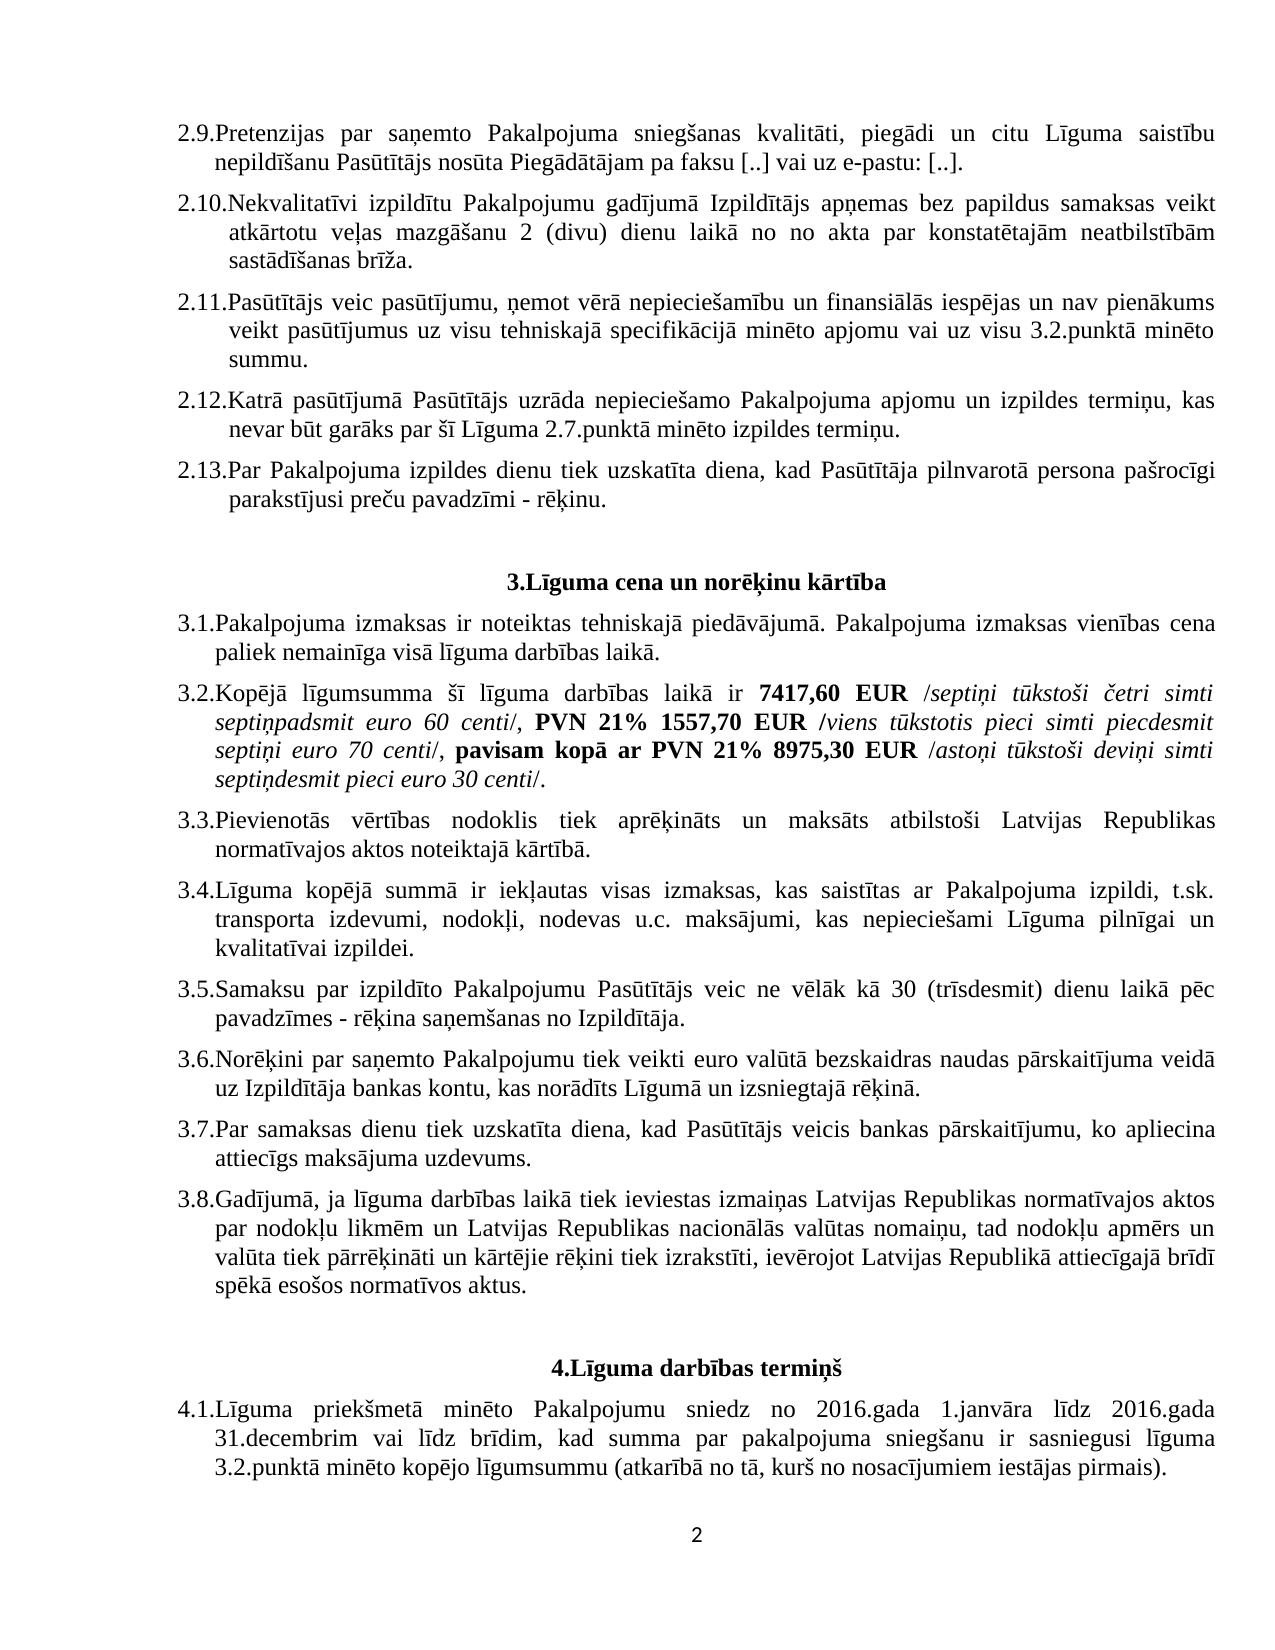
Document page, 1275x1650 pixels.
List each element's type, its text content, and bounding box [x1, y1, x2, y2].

text 3.4.Līguma kopējā summā ir iekļautas visas izmaksas, kas saistītas ar Pakalpojuma izpildi, t.sk. transporta izdevumi, nodokļi, nodevas u.c. maksājumi, kas nepieciešami Līguma pilnīgai un kvalitatīvai izpildei. [177, 876, 1216, 962]
text 2.13.Par Pakalpojuma izpildes dienu tiek uzskatīta diena, kad Pasūtītāja pilnvarotā persona pašrocīgi parakstījusi preču pavadzīmi - rēķinu. [177, 456, 1216, 513]
text 3.8.Gadījumā, ja līguma darbības laikā tiek ieviestas izmaiņas Latvijas Republikas normatīvajos aktos par nodokļu likmēm un Latvijas Republikas nacionālās valūtas nomaiņu, tad nodokļu apmērs un valūta tiek pārrēķināti un kārtējie rēķini tiek izrakstīti, ievērojot Latvijas Republikā attiecīgajā brīdī spēkā esošos normatīvos aktus. [177, 1184, 1216, 1299]
text 3.Līguma cena un norēķinu kārtība [177, 567, 1216, 596]
text 3.6.Norēķini par saņemto Pakalpojumu tiek veikti euro valūtā bezskaidras naudas pārskaitījuma veidā uz Izpildītāja bankas kontu, kas norādīts Līgumā un izsniegtajā rēķinā. [177, 1044, 1216, 1102]
text 3.3.Pievienotās vērtības nodoklis tiek aprēķināts un maksāts atbilstoši Latvijas Republikas normatīvajos aktos noteiktajā kārtībā. [177, 806, 1216, 863]
text 2.12.Katrā pasūtījumā Pasūtītājs uzrāda nepieciešamo Pakalpojuma apjomu un izpildes termiņu, kas nevar būt garāks par šī Līguma 2.7.punktā minēto izpildes termiņu. [177, 386, 1216, 443]
text 4.Līguma darbības termiņš [177, 1353, 1216, 1382]
text 3.2.Kopējā līgumsumma šī līguma darbības laikā ir 7417,60 EUR /septiņi tūkstoši četri simti septiņpadsmit euro 60 centi/, PVN 21% 1557,70 EUR /viens tūkstotis pieci simti piecdesmit septiņi euro 70 centi/, pavisam kopā ar PVN 21% 8975,30 EUR /astoņi tūkstoši deviņi simti septiņdesmit pieci euro 30 centi/. [177, 678, 1216, 793]
text 3.1.Pakalpojuma izmaksas ir noteiktas tehniskajā piedāvājumā. Pakalpojuma izmaksas vienības cena paliek nemainīga visā līguma darbības laikā. [177, 608, 1216, 666]
text 2.11.Pasūtītājs veic pasūtījumu, ņemot vērā nepieciešamību un finansiālās iespējas un nav pienākums veikt pasūtījumus uz visu tehniskajā specifikācijā minēto apjomu vai uz visu 3.2.punktā minēto summu. [177, 287, 1216, 373]
text 3.5.Samaksu par izpildīto Pakalpojumu Pasūtītājs veic ne vēlāk kā 30 (trīsdesmit) dienu laikā pēc pavadzīmes - rēķina saņemšanas no Izpildītāja. [177, 974, 1216, 1032]
text 2.10.Nekvalitatīvi izpildītu Pakalpojumu gadījumā Izpildītājs apņemas bez papildus samaksas veikt atkārtotu veļas mazgāšanu 2 (divu) dienu laikā no no akta par konstatētajām neatbilstībām sastādīšanas brīža. [177, 188, 1216, 274]
text 4.1.Līguma priekšmetā minēto Pakalpojumu sniedz no 2016.gada 1.janvāra līdz 2016.gada 31.decembrim vai līdz brīdim, kad summa par pakalpojuma sniegšanu ir sasniegusi līguma 3.2.punktā minēto kopējo līgumsummu (atkarībā no tā, kurš no nosacījumiem iestājas pirmais). [177, 1394, 1216, 1481]
text 2.9.Pretenzijas par saņemto Pakalpojuma sniegšanas kvalitāti, piegādi un citu Līguma saistību nepildīšanu Pasūtītājs nosūta Piegādātājam pa faksu [..] vai uz e-pastu: [..]. [177, 118, 1216, 176]
text 3.7.Par samaksas dienu tiek uzskatīta diena, kad Pasūtītājs veicis bankas pārskaitījumu, ko apliecina attiecīgs maksājuma uzdevums. [177, 1114, 1216, 1172]
